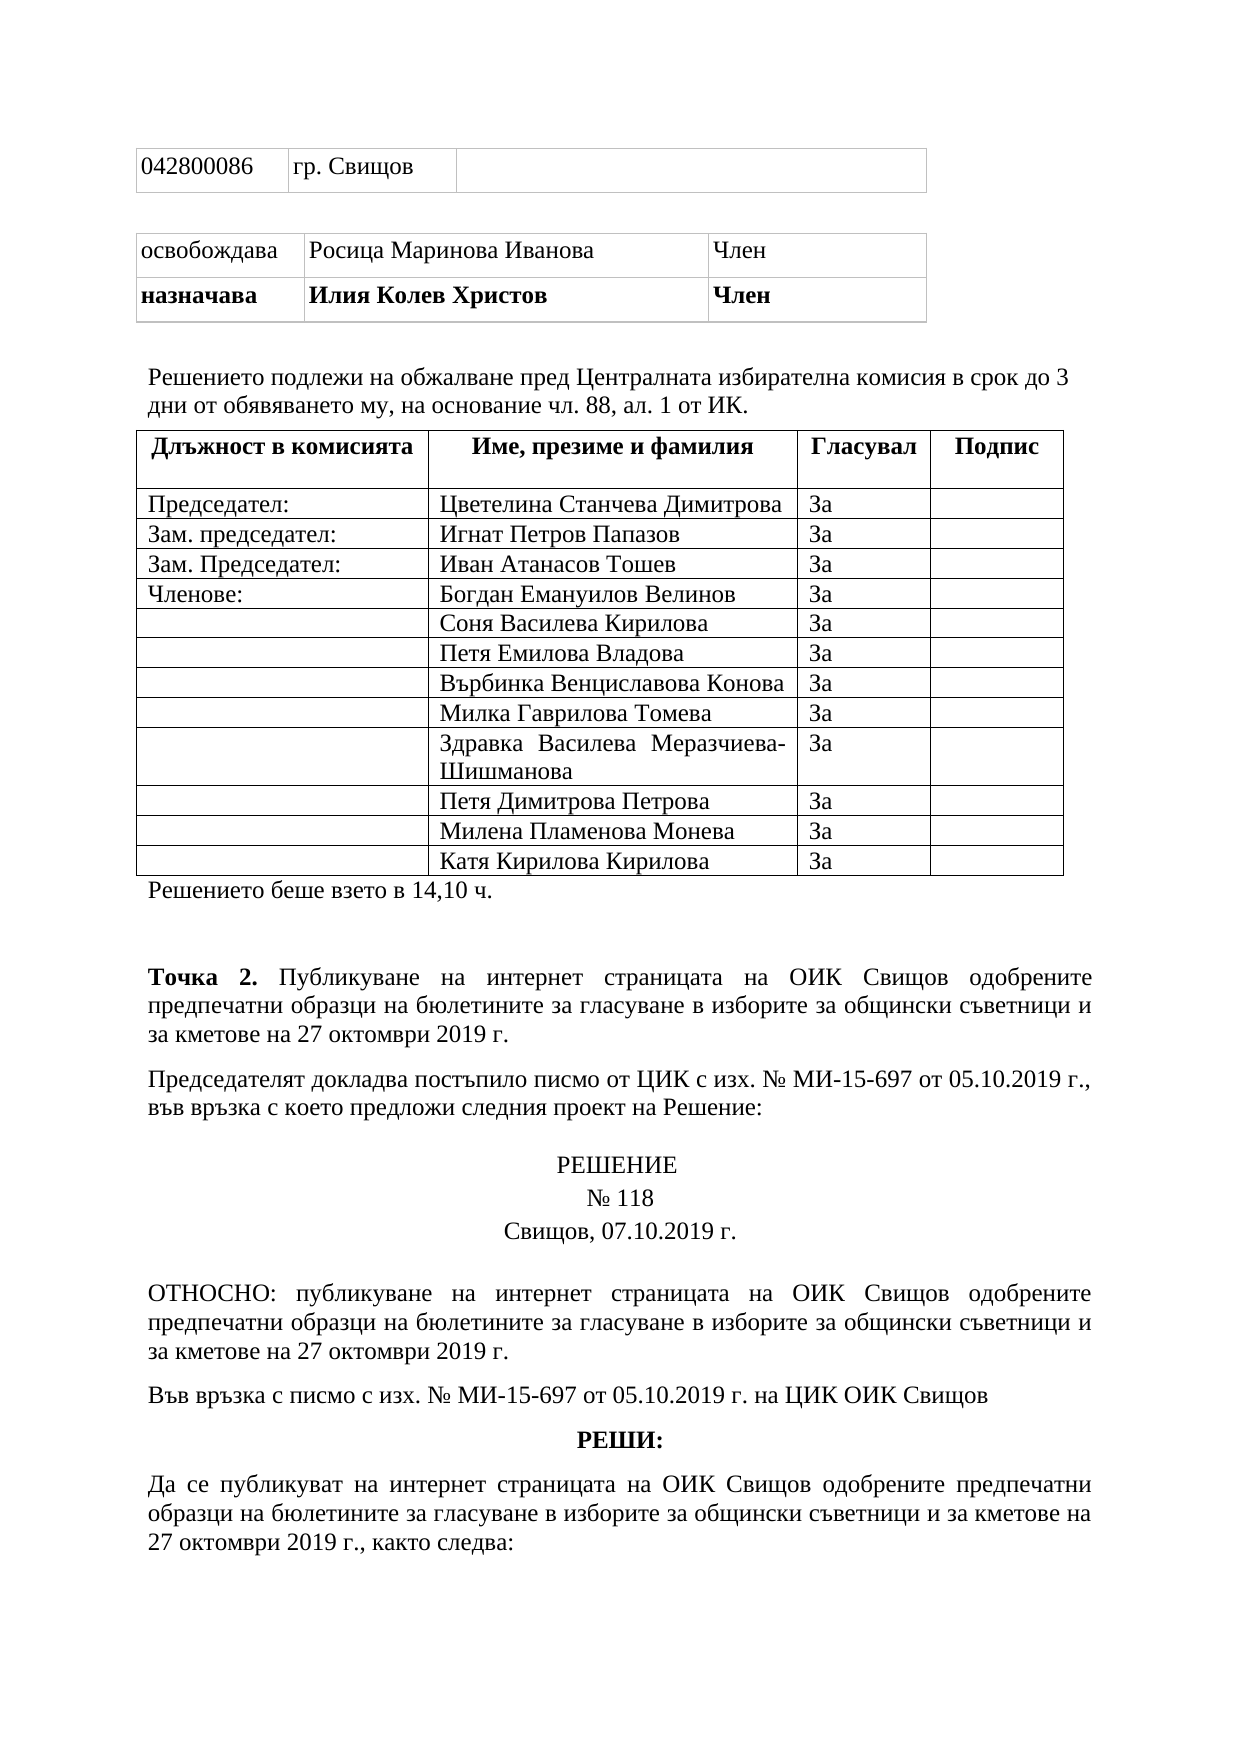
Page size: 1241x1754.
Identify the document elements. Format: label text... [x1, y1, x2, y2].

text Решението подлежи на обжалване пред Централната избирателна комисия в срок до 3 дни от обявяването му, на основание чл. 88, ал. 1 от ИК. [148, 362, 1093, 419]
table_cell Членове: [137, 579, 428, 607]
table_cell [137, 728, 428, 785]
text Точка 2. Публикуване на интернет страницата на ОИК Свищов одобрените предпечатни образци на бюлетините за гласуване в изборите за общински съветници и за кметове на 27 октомври 2019 г. [148, 962, 1093, 1048]
text ОТНОСНО: публикуване на интернет страницата на ОИК Свищов одобрените предпечатни образци на бюлетините за гласуване в изборите за общински съветници и за кметове на 27 октомври 2019 г. [148, 1278, 1093, 1365]
table_cell Председател: [137, 489, 428, 518]
table_cell [137, 786, 428, 815]
table_cell За [798, 786, 930, 815]
table_cell [931, 519, 1063, 548]
table_cell Цветелина Станчева Димитрова [429, 489, 797, 518]
table_cell [137, 698, 428, 727]
table_cell [931, 786, 1063, 815]
text Председателят докладва постъпило писмо от ЦИК с изх. № МИ-15-697 от 05.10.2019 г., във връзка с което предложи следния проект на Решение: [148, 1064, 1093, 1121]
table_cell Игнат Петров Папазов [429, 519, 797, 548]
table_cell Катя Кирилова Кирилова [429, 846, 797, 874]
table_cell [931, 728, 1063, 785]
table_cell [137, 668, 428, 697]
table_cell За [798, 609, 930, 637]
table_header гр. Свищов [289, 149, 456, 192]
table_cell [137, 846, 428, 874]
table_header [457, 149, 926, 192]
table_header Гласувал [798, 431, 930, 488]
table_cell За [798, 519, 930, 548]
title РЕШЕНИЕ № 118 Свищов, 07.10.2019 г. [148, 1150, 1093, 1245]
table_cell назначава [137, 278, 304, 321]
table_cell Член [709, 278, 926, 321]
table_cell Петя Емилова Владова [429, 638, 797, 667]
table_cell [931, 846, 1063, 874]
table_cell Соня Василева Кирилова [429, 609, 797, 637]
table_cell За [798, 846, 930, 874]
table_cell Зам. Председател: [137, 549, 428, 578]
table_cell Петя Димитрова Петрова [429, 786, 797, 815]
text Да се публикуват на интернет страницата на ОИК Свищов одобрените предпечатни образци на бюлетините за гласуване в изборите за общински съветници и за кметове на 27 октомври 2019 г., както следва: [148, 1469, 1093, 1555]
table_cell Върбинка Венциславова Конова [429, 668, 797, 697]
table_cell За [798, 816, 930, 845]
table_cell Богдан Емануилов Велинов [429, 579, 797, 607]
table_header Длъжност в комисията [137, 431, 428, 488]
table_cell [931, 549, 1063, 578]
table_header освобождава [137, 234, 304, 277]
table_cell Илия Колев Христов [305, 278, 708, 321]
table_cell [931, 816, 1063, 845]
table_cell За [798, 638, 930, 667]
table_cell [931, 698, 1063, 727]
table_cell За [798, 728, 930, 785]
table_cell Иван Атанасов Тошев [429, 549, 797, 578]
table_cell [931, 668, 1063, 697]
text Решението беше взето в 14,10 ч. [148, 876, 1093, 904]
table_cell За [798, 489, 930, 518]
table_header Подпис [931, 431, 1063, 488]
table_cell За [798, 698, 930, 727]
table_header 042800086 [137, 149, 288, 192]
text РЕШИ: [148, 1425, 1093, 1453]
table_cell [137, 609, 428, 637]
table_header Име, презиме и фамилия [429, 431, 797, 488]
table_cell Милка Гаврилова Томева [429, 698, 797, 727]
table_cell Здравка Василева Меразчиева- Шишманова [429, 728, 797, 785]
table_cell Зам. председател: [137, 519, 428, 548]
text Във връзка с писмо с изх. № МИ-15-697 от 05.10.2019 г. на ЦИК ОИК Свищов [148, 1380, 1093, 1409]
table_header Член [709, 234, 926, 277]
table_cell За [798, 579, 930, 607]
table_cell [137, 816, 428, 845]
table_cell Милена Пламенова Монева [429, 816, 797, 845]
table_cell За [798, 549, 930, 578]
table_header Росица Маринова Иванова [305, 234, 708, 277]
table_cell [931, 609, 1063, 637]
table_cell [931, 579, 1063, 607]
table_cell [931, 638, 1063, 667]
table_cell [137, 638, 428, 667]
table_cell [931, 489, 1063, 518]
table_cell За [798, 668, 930, 697]
